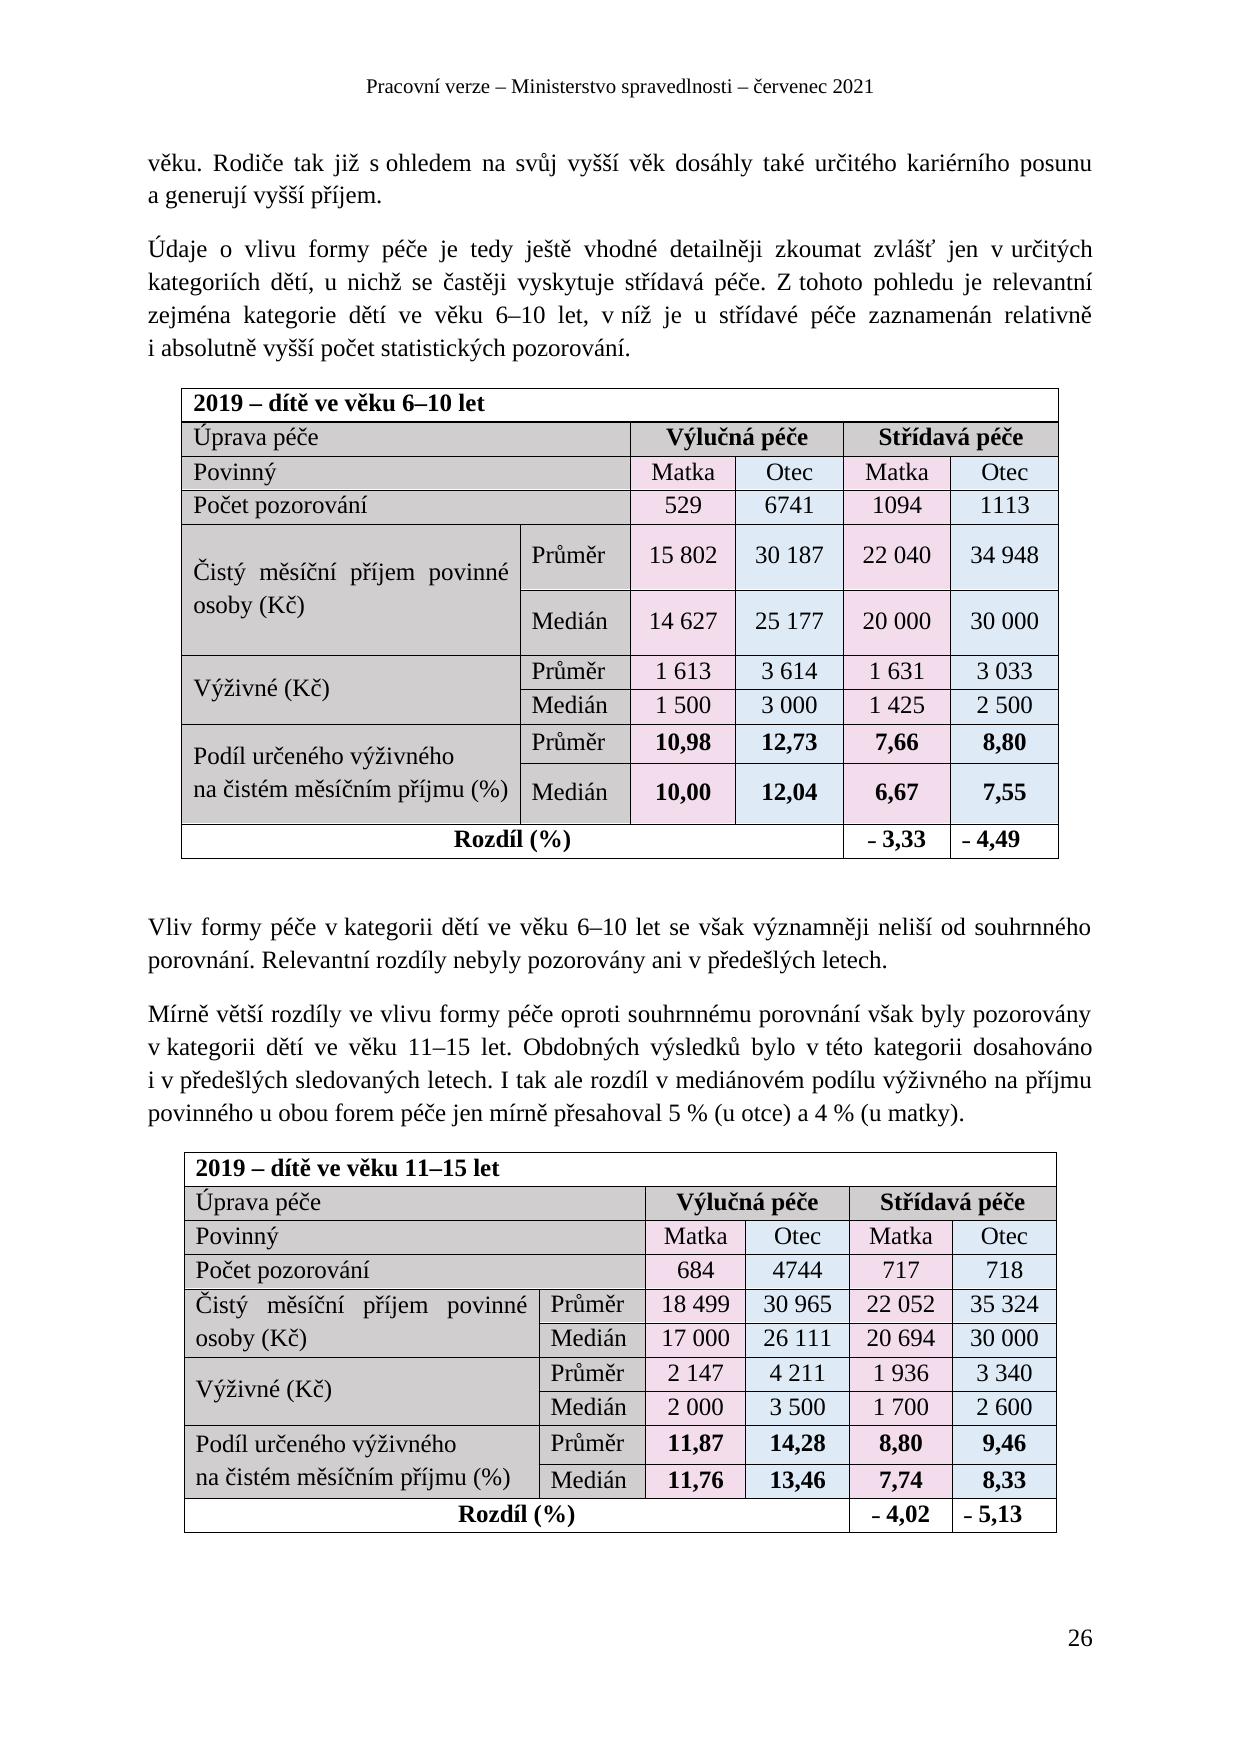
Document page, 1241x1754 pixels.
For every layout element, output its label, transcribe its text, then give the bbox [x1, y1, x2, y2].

table_cell Průměr [521, 525, 630, 589]
table_cell Medián [521, 690, 630, 724]
table_cell 9,46 [953, 1426, 1056, 1464]
text Vliv formy péče v kategorii dětí ve věku 6–10 let se však významněji neliší od souhrnného porovnání. Relevantní rozdíly nebyly pozorovány ani v předešlých letech. [148, 912, 1093, 974]
table_cell 2 500 [951, 690, 1058, 724]
table_cell 17 000 [646, 1324, 745, 1357]
table_cell ˗ 5,13 [953, 1499, 1056, 1532]
table_cell 2 000 [646, 1392, 745, 1425]
table_cell 1 700 [850, 1392, 952, 1425]
table_cell 8,33 [953, 1465, 1056, 1498]
table_cell Průměr [540, 1290, 645, 1322]
table_cell 4 211 [746, 1358, 849, 1391]
table_cell 6,67 [844, 764, 950, 823]
table_cell 22 052 [850, 1290, 952, 1322]
table_cell 1113 [951, 491, 1058, 524]
table_cell Čistý měsíční příjem povinné osoby (Kč) [185, 1290, 539, 1357]
table_cell 18 499 [646, 1290, 745, 1322]
table_cell Povinný [185, 1221, 645, 1254]
table_cell 14 627 [631, 591, 735, 655]
table_cell 11,87 [646, 1426, 745, 1464]
table_cell 1 936 [850, 1358, 952, 1391]
table_cell 7,74 [850, 1465, 952, 1498]
table_cell Otec [746, 1221, 849, 1254]
table_cell 529 [631, 491, 735, 524]
table_cell 2 600 [953, 1392, 1056, 1425]
table_cell 684 [646, 1255, 745, 1288]
table_cell 11,76 [646, 1465, 745, 1498]
table_cell 2 147 [646, 1358, 745, 1391]
table_cell Otec [953, 1221, 1056, 1254]
table_cell 20 694 [850, 1324, 952, 1357]
table_cell 8,80 [951, 725, 1058, 763]
table_cell 1 631 [844, 656, 950, 689]
table_cell 1 500 [631, 690, 735, 724]
table_cell 25 177 [736, 591, 843, 655]
table_cell 718 [953, 1255, 1056, 1288]
table_cell 1094 [844, 491, 950, 524]
table_cell 20 000 [844, 591, 950, 655]
table_cell ˗ 4,49 [951, 825, 1058, 857]
table_cell Čistý měsíční příjem povinné osoby (Kč) [182, 525, 520, 655]
table_cell Výživné (Kč) [182, 656, 520, 724]
table_cell Úprava péče [182, 423, 630, 456]
table_cell 34 948 [951, 525, 1058, 589]
table_cell 1 425 [844, 690, 950, 724]
table_cell 26 111 [746, 1324, 849, 1357]
table_cell ˗ 3,33 [844, 825, 950, 857]
table_cell 35 324 [953, 1290, 1056, 1322]
table_cell 3 500 [746, 1392, 849, 1425]
table_cell 7,66 [844, 725, 950, 763]
table_cell 12,04 [736, 764, 843, 823]
table_cell 8,80 [850, 1426, 952, 1464]
table_cell Průměr [521, 725, 630, 763]
table_cell Matka [850, 1221, 952, 1254]
table_cell Průměr [521, 656, 630, 689]
table_cell 13,46 [746, 1465, 849, 1498]
table_cell 3 614 [736, 656, 843, 689]
table_cell Průměr [540, 1358, 645, 1391]
table_cell Medián [540, 1324, 645, 1357]
table_header 2019 – dítě ve věku 11–15 let [185, 1153, 1056, 1186]
table_cell 15 802 [631, 525, 735, 589]
table_cell 22 040 [844, 525, 950, 589]
table_cell Medián [540, 1465, 645, 1498]
table_cell Počet pozorování [185, 1255, 645, 1288]
text Údaje o vlivu formy péče je tedy ještě vhodné detailněji zkoumat zvlášť jen v určitých kategoriích dětí, u nichž se častěji vyskytuje střídavá péče. Z tohoto pohledu je relevantní zejména kategorie dětí ve věku 6–10 let, v níž je u střídavé péče zaznamenán relativně i absolutně vyšší počet statistických pozorování. [148, 234, 1093, 362]
table_cell 30 965 [746, 1290, 849, 1322]
table_cell 30 000 [953, 1324, 1056, 1357]
table_cell 10,98 [631, 725, 735, 763]
table_cell Průměr [540, 1426, 645, 1464]
table_cell Rozdíl (%) [182, 825, 843, 857]
table_cell Matka [631, 457, 735, 489]
table_cell 6741 [736, 491, 843, 524]
table_cell Výlučná péče [646, 1187, 849, 1220]
table_cell Medián [521, 764, 630, 823]
table_cell 14,28 [746, 1426, 849, 1464]
table_cell Medián [521, 591, 630, 655]
table_cell Medián [540, 1392, 645, 1425]
table_cell 10,00 [631, 764, 735, 823]
table_cell Rozdíl (%) [185, 1499, 849, 1532]
table_cell Počet pozorování [182, 491, 630, 524]
table_cell ˗ 4,02 [850, 1499, 952, 1532]
table_cell Otec [736, 457, 843, 489]
table_cell 3 033 [951, 656, 1058, 689]
table_cell Střídavá péče [850, 1187, 1056, 1220]
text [148, 148, 1093, 209]
table_cell Povinný [182, 457, 630, 489]
table_cell 7,55 [951, 764, 1058, 823]
table_cell 4744 [746, 1255, 849, 1288]
table_cell 1 613 [631, 656, 735, 689]
table_cell Výživné (Kč) [185, 1358, 539, 1425]
table_cell 30 187 [736, 525, 843, 589]
table_cell Výlučná péče [631, 423, 843, 456]
table_cell 3 000 [736, 690, 843, 724]
table_cell 3 340 [953, 1358, 1056, 1391]
text Mírně větší rozdíly ve vlivu formy péče oproti souhrnnému porovnání však byly pozorovány v kategorii dětí ve věku 11–15 let. Obdobných výsledků bylo v této kategorii dosahováno i v předešlých sledovaných letech. I tak ale rozdíl v mediánovém podílu výživného na příjmu povinného u obou forem péče jen mírně přesahoval 5 % (u otce) a 4 % (u matky). [148, 999, 1093, 1127]
table_header 2019 – dítě ve věku 6–10 let [182, 389, 1058, 421]
table_cell 30 000 [951, 591, 1058, 655]
table_cell Úprava péče [185, 1187, 645, 1220]
table_cell 717 [850, 1255, 952, 1288]
table_cell Podíl určeného výživného na čistém měsíčním příjmu (%) [182, 725, 520, 823]
table_cell Matka [844, 457, 950, 489]
table_cell Otec [951, 457, 1058, 489]
table_cell Střídavá péče [844, 423, 1058, 456]
table_cell Podíl určeného výživného na čistém měsíčním příjmu (%) [185, 1426, 539, 1498]
table_cell 12,73 [736, 725, 843, 763]
table_cell Matka [646, 1221, 745, 1254]
